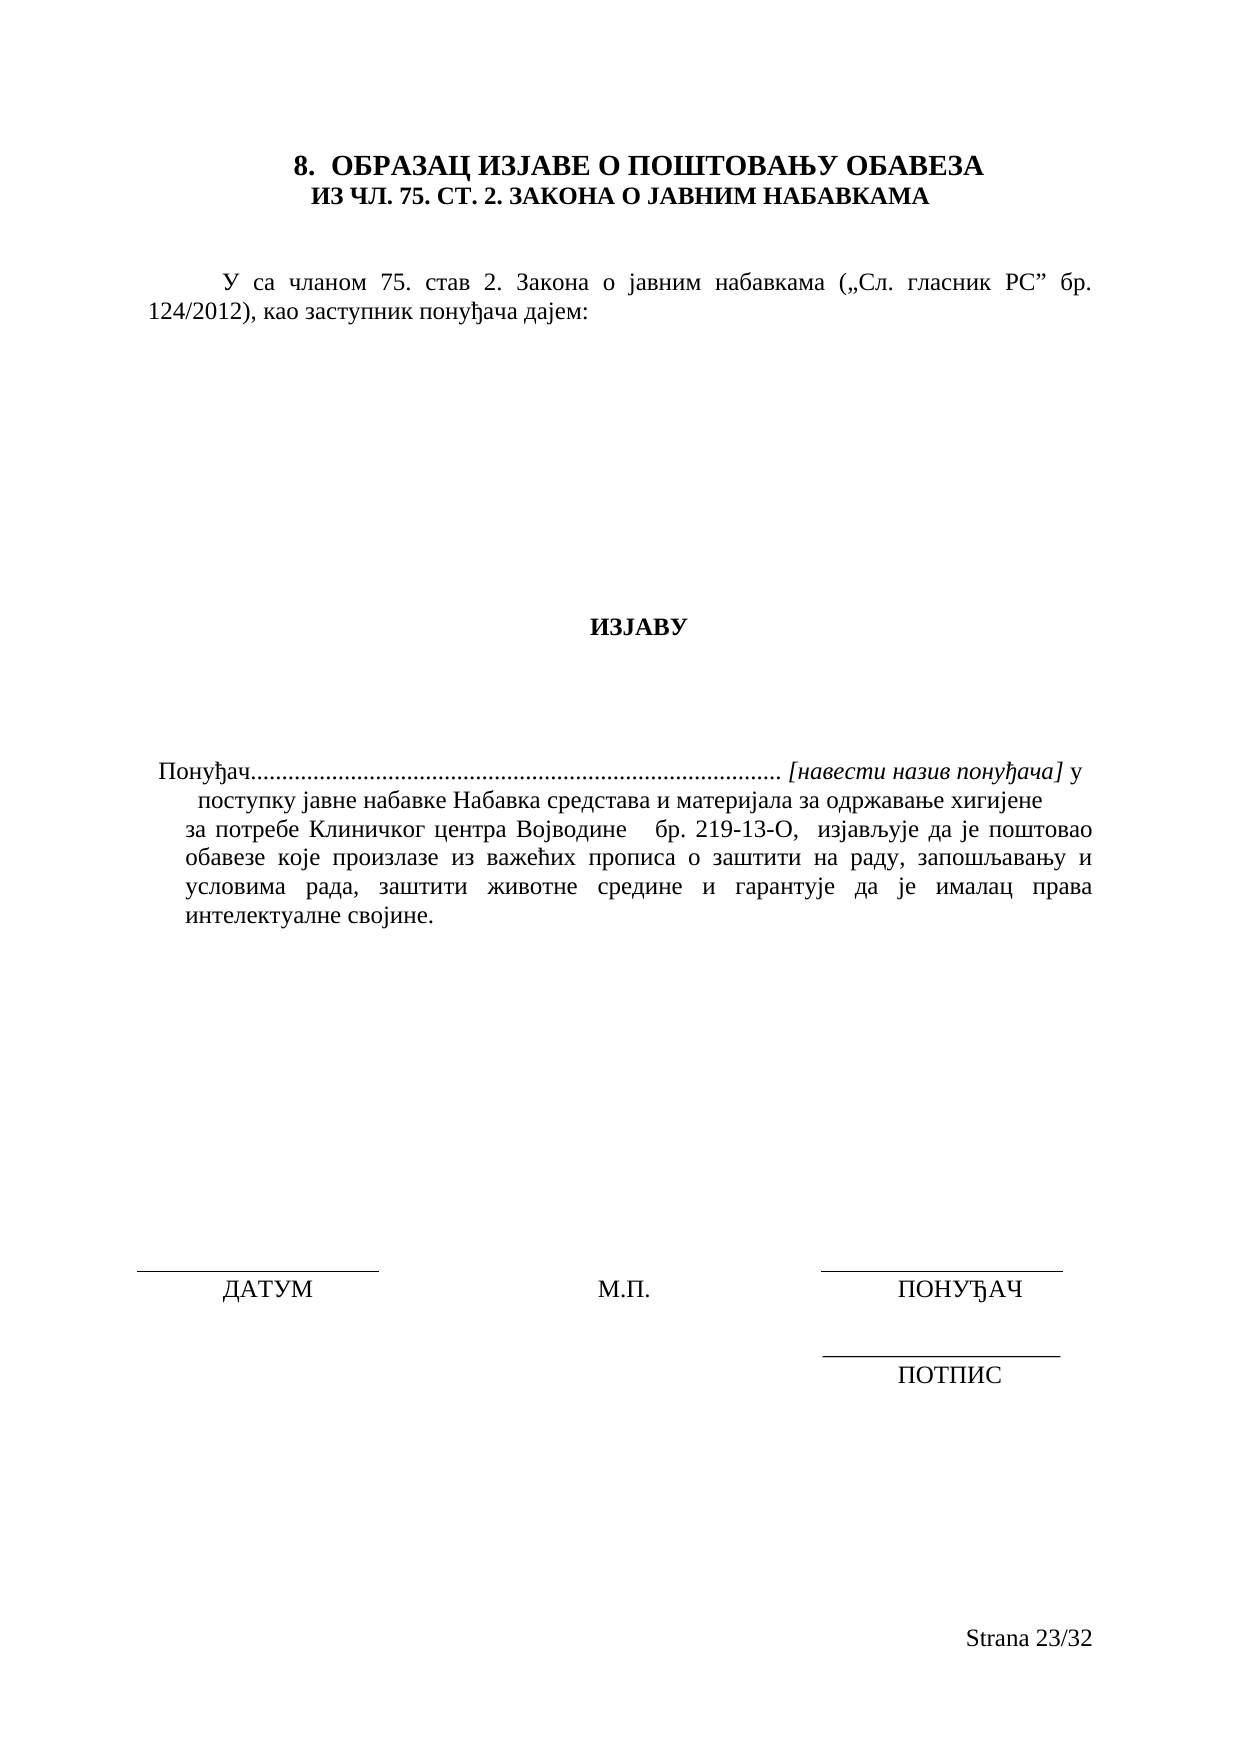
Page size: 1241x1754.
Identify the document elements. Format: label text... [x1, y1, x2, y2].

text ___________________ [148, 1331, 1092, 1360]
text У са чланом 75. став 2. Закона о јавним набавкама („Сл. гласник РС” бр. 124/2012), као заступник понуђача дајем: [148, 267, 1092, 325]
text ИЗЈАВУ [185, 612, 1092, 641]
text ДАТУМ М.П. ПОНУЂАЧ [148, 1274, 1092, 1302]
text ПОТПИС [148, 1360, 1092, 1389]
text ИЗ ЧЛ. 75. СТ. 2. ЗАКОНА О ЈАВНИМ НАБАВКАМА [148, 181, 1092, 210]
subtitle ОБРАЗАЦ ИЗЈАВЕ О ПОШТОВАЊУ ОБАВЕЗА [185, 148, 1092, 181]
text Понуђач..................................................................................... [навести назив понуђача] у поступку јавне набавке Набавка средстава и материјала за одржавање хигијене [148, 699, 1092, 814]
text за потребе Клиничког центра Војводине бр. 219-13-О, изјављује да је поштовао обавезе које произлазе из важећих прописа о заштити на раду, запошљавању и условима рада, заштити животне средине и гарантује да је ималац права интелектуалне својине. [185, 814, 1092, 929]
